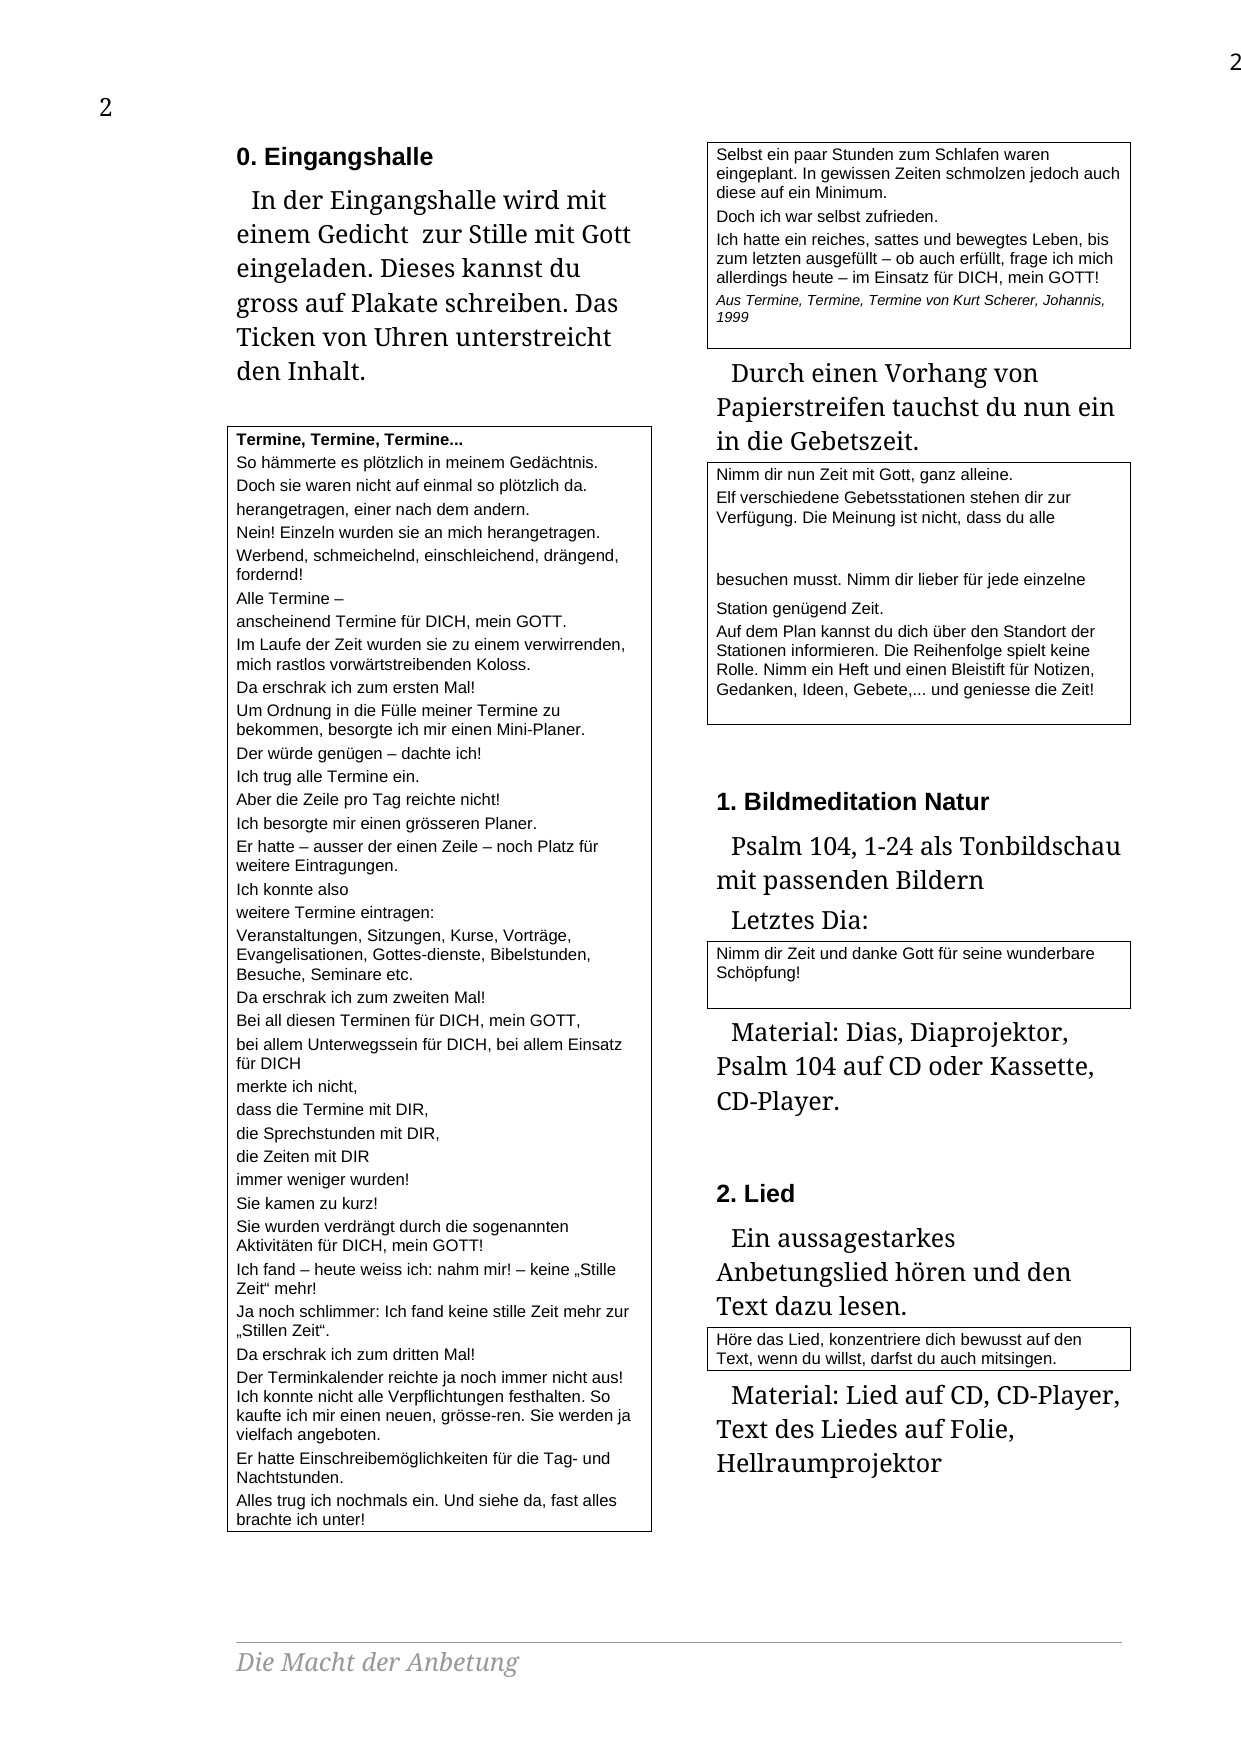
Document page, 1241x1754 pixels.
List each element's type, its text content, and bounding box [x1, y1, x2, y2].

text die Zeiten mit DIR [228, 1144, 651, 1166]
text Alle Termine – [228, 585, 651, 608]
text Der Terminkalender reichte ja noch immer nicht aus! Ich konnte nicht alle Verpflichtungen festhalten. So kaufte ich mir einen neuen, grösse-ren. Sie werden ja vielfach angeboten. [228, 1364, 651, 1444]
text die Sprechstunden mit DIR, [228, 1120, 651, 1143]
text 0. Eingangshalle [236, 142, 642, 171]
text Selbst ein paar Stunden zum Schlafen waren eingeplant. In gewissen Zeiten schmolzen jedoch auch diese auf ein Minimum. [708, 143, 1130, 202]
text Ich konnte also [228, 876, 651, 898]
text Ich hatte ein reiches, sattes und bewegtes Leben, bis zum letzten ausgefüllt – ob auch erfüllt, frage ich mich allerdings heute – im Einsatz für DICH, mein GOTT! [708, 227, 1130, 287]
text Auf dem Plan kannst du dich über den Standort der Stationen informieren. Die Reihenfolge spielt keine Rolle. Nimm ein Heft und einen Bleistift für Notizen, Gedanken, Ideen, Gebete,... und geniesse die Zeit! [708, 619, 1130, 698]
text Ein aussagestarkes Anbetungslied hören und den Text dazu lesen. [716, 1221, 1122, 1323]
text Termine, Termine, Termine... [228, 427, 651, 448]
text Er hatte – ausser der einen Zeile – noch Platz für weitere Eintragungen. [228, 834, 651, 875]
text Letztes Dia: [716, 903, 1122, 937]
text Er hatte Einschreibemöglichkeiten für die Tag- und Nachtstunden. [228, 1445, 651, 1487]
text So hämmerte es plötzlich in meinem Gedächtnis. [228, 449, 651, 472]
text Ja noch schlimmer: Ich fand keine stille Zeit mehr zur „Stillen Zeit“. [228, 1299, 651, 1340]
text Psalm 104, 1-24 als Tonbildschau mit passenden Bildern [716, 828, 1122, 896]
text Da erschrak ich zum dritten Mal! [228, 1341, 651, 1363]
text Werbend, schmeichelnd, einschleichend, drängend, fordernd! [228, 543, 651, 584]
text Sie kamen zu kurz! [228, 1190, 651, 1213]
text 2. Lied [716, 1179, 1122, 1208]
text Der würde genügen – dachte ich! [228, 740, 651, 763]
text herangetragen, einer nach dem andern. [228, 496, 651, 518]
text Elf verschiedene Gebetsstationen stehen dir zur Verfügung. Die Meinung ist nicht, dass du alle besuchen musst. Nimm dir lieber für jede einzelne Station genügend Zeit. [708, 485, 1130, 618]
text Sie wurden verdrängt durch die sogenannten Aktivitäten für DICH, mein GOTT! [228, 1214, 651, 1255]
text Bei all diesen Terminen für DICH, mein GOTT, [228, 1008, 651, 1030]
text Nimm dir Zeit und danke Gott für seine wunderbare Schöpfung! [708, 942, 1130, 982]
text Aus Termine, Termine, Termine von Kurt Scherer, Johannis, 1999 [708, 288, 1130, 325]
text Im Laufe der Zeit wurden sie zu einem verwirrenden, mich rastlos vorwärtstreibenden Koloss. [228, 632, 651, 673]
text Doch sie waren nicht auf einmal so plötzlich da. [228, 473, 651, 495]
text Veranstaltungen, Sitzungen, Kurse, Vorträge, Evangelisationen, Gottes-dienste, Bibelstunden, Besuche, Seminare etc. [228, 923, 651, 983]
text Doch ich war selbst zufrieden. [708, 203, 1130, 226]
text Aber die Zeile pro Tag reichte nicht! [228, 787, 651, 809]
text Da erschrak ich zum zweiten Mal! [228, 984, 651, 1007]
text weitere Termine eintragen: [228, 899, 651, 922]
text Höre das Lied, konzentriere dich bewusst auf den Text, wenn du willst, darfst du auch mitsingen. [708, 1328, 1130, 1370]
text In der Eingangshalle wird mit einem Gedicht zur Stille mit Gott eingeladen. Dieses kannst du gross auf Plakate schreiben. Das Ticken von Uhren unterstreicht den Inhalt. [236, 183, 642, 387]
text Ich fand – heute weiss ich: nahm mir! – keine „Stille Zeit“ mehr! [228, 1256, 651, 1298]
text Nimm dir nun Zeit mit Gott, ganz alleine. [708, 463, 1130, 484]
text Ich besorgte mir einen grösseren Planer. [228, 810, 651, 833]
text dass die Termine mit DIR, [228, 1097, 651, 1119]
text bei allem Unterwegssein für DICH, bei allem Einsatz für DICH [228, 1031, 651, 1073]
text Material: Dias, Diaprojektor, Psalm 104 auf CD oder Kassette, CD-Player. [716, 1015, 1122, 1117]
text immer weniger wurden! [228, 1167, 651, 1189]
text Material: Lied auf CD, CD-Player, Text des Liedes auf Folie, Hellraumprojektor [716, 1378, 1122, 1480]
text 1. Bildmeditation Natur [716, 787, 1122, 816]
text Um Ordnung in die Fülle meiner Termine zu bekommen, besorgte ich mir einen Mini-Planer. [228, 698, 651, 739]
text Da erschrak ich zum ersten Mal! [228, 674, 651, 697]
text Alles trug ich nochmals ein. Und siehe da, fast alles brachte ich unter! [228, 1488, 651, 1531]
text Ich trug alle Termine ein. [228, 764, 651, 786]
text Nein! Einzeln wurden sie an mich herangetragen. [228, 519, 651, 542]
text Durch einen Vorhang von Papierstreifen tauchst du nun ein in die Gebetszeit. [716, 355, 1122, 458]
text merkte ich nicht, [228, 1074, 651, 1096]
text anscheinend Termine für DICH, mein GOTT. [228, 609, 651, 631]
